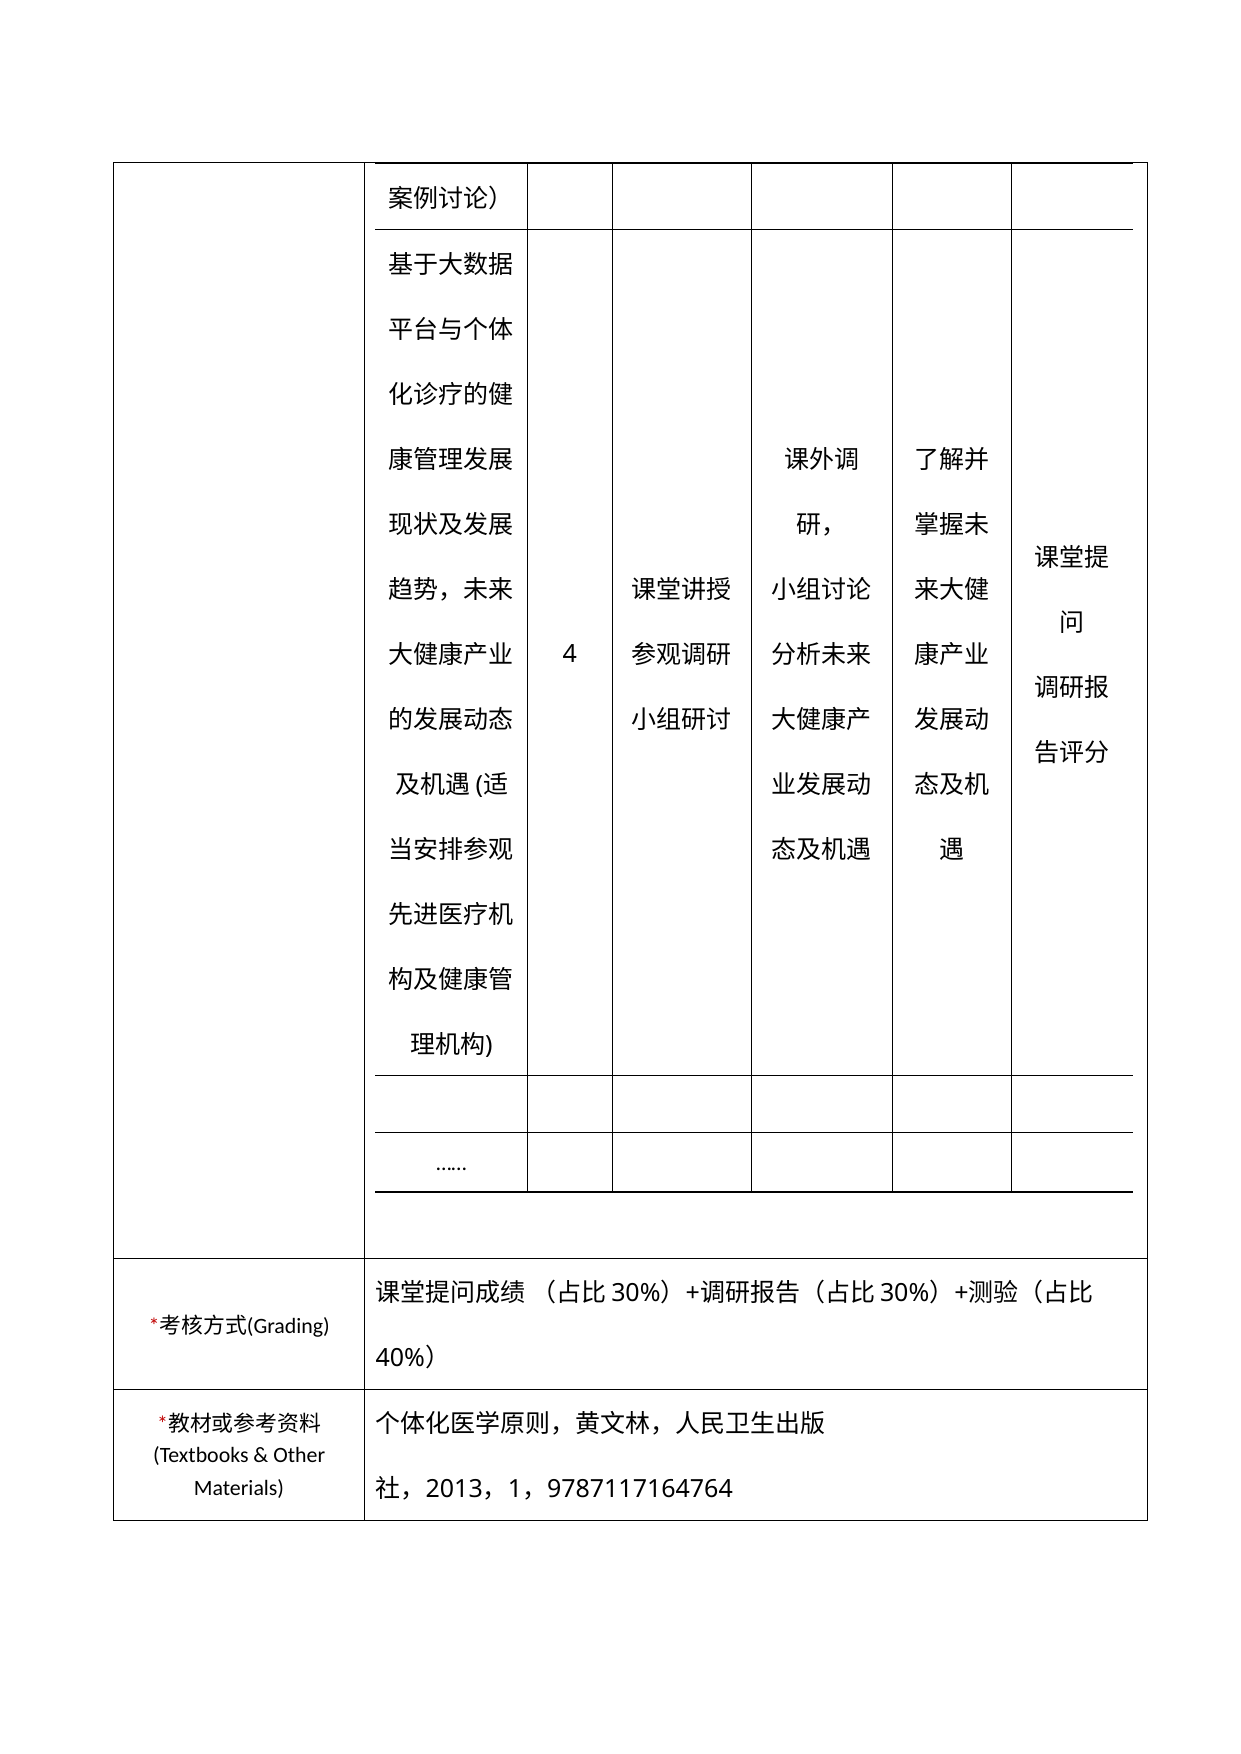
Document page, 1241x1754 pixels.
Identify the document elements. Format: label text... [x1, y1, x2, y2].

table_cell [365, 163, 1147, 1257]
table_cell *教材或参考资料(Textbooks & Other Materials) [114, 1390, 364, 1519]
table_cell 课堂提问成绩 （占比30%）+调研报告（占比30%）+测验（占比40%） [365, 1259, 1147, 1388]
table_cell *考核方式(Grading) [114, 1259, 364, 1388]
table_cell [114, 163, 364, 1257]
table_cell 个体化医学原则，黄文林，人民卫生出版社，2013，1，9787117164764 [365, 1390, 1147, 1519]
